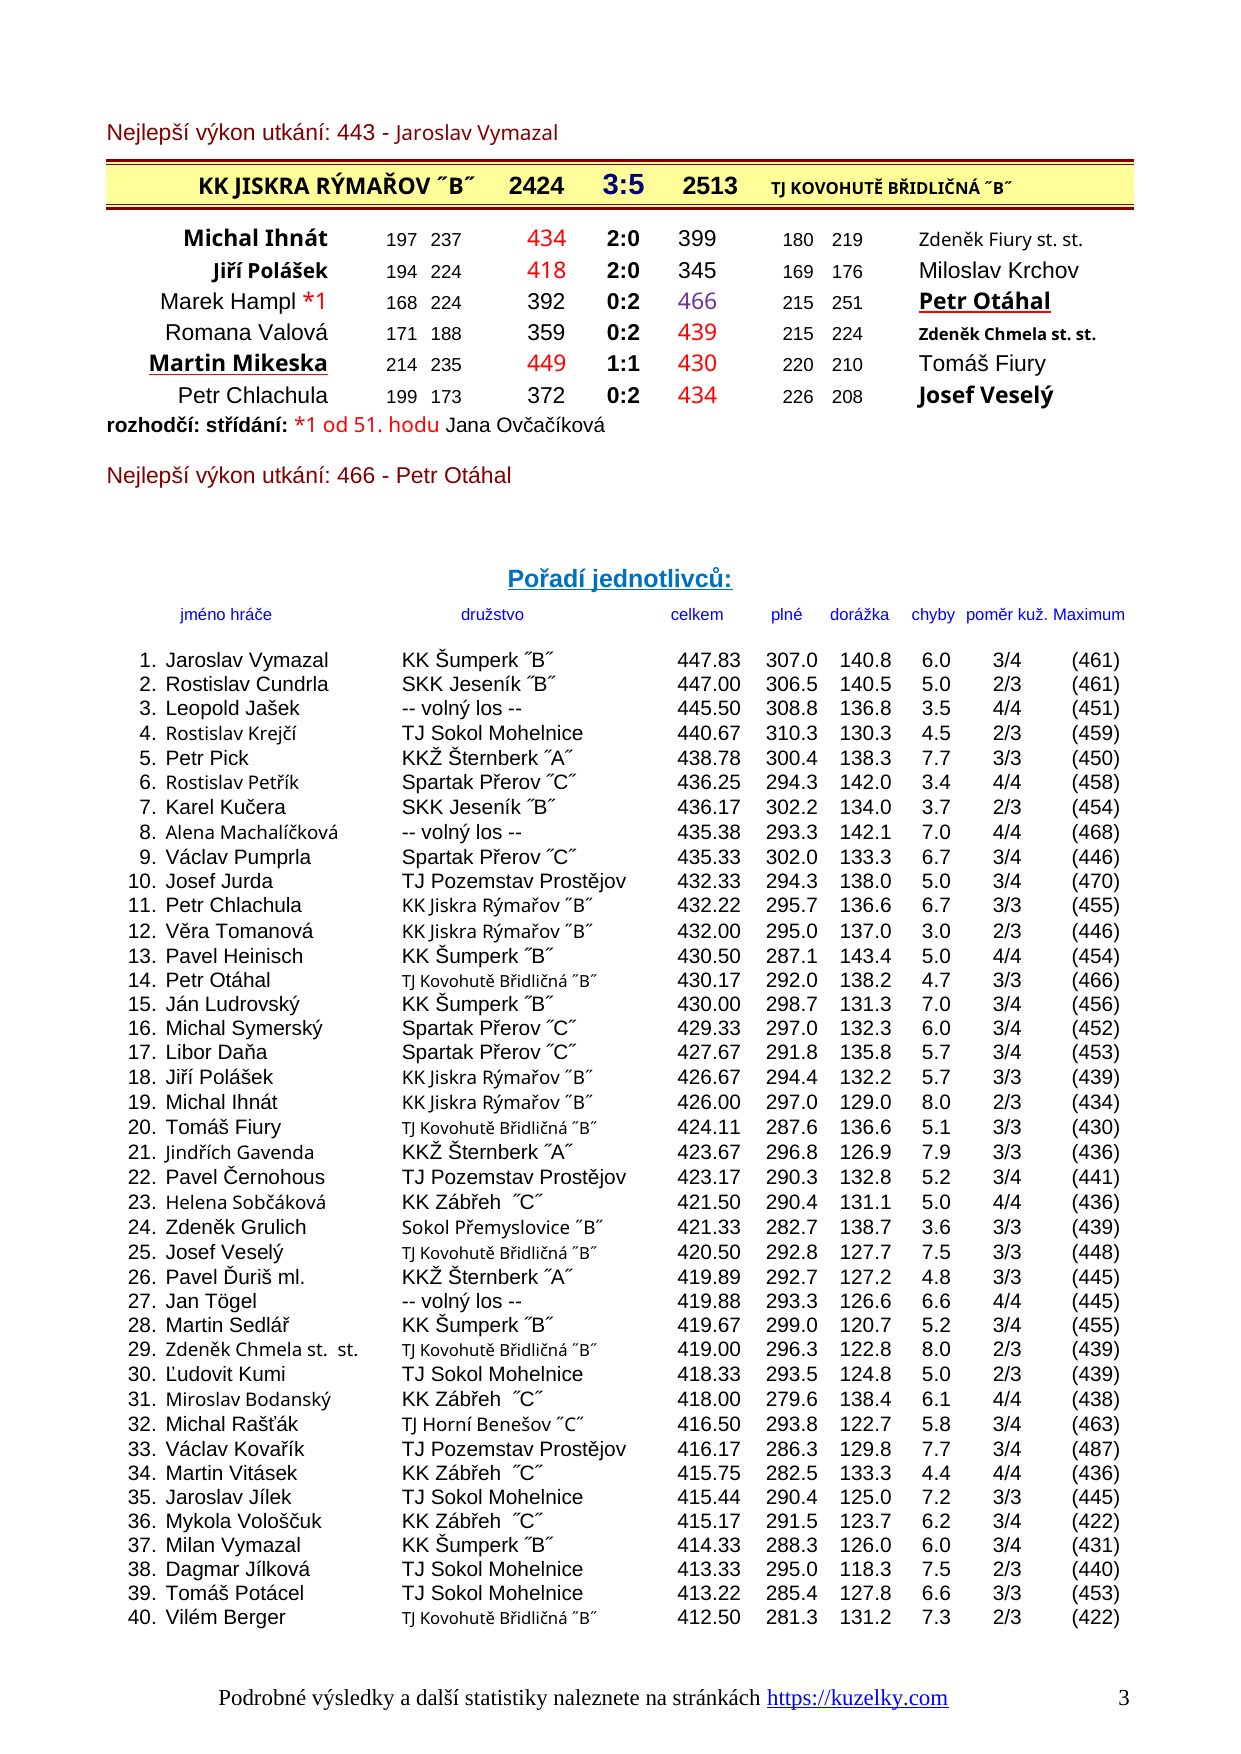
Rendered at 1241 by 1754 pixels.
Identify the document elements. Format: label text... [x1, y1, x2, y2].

text Marek Hampl *1 168 224 392 0:2 466 215 251 Petr Otáhal [106, 285, 1134, 316]
text 15. Ján Ludrovský KK Šumperk ˝B˝ 430.00 298.7 131.3 7.0 3/4 (456) [106, 992, 1134, 1016]
text 25. Josef Veselý TJ Kovohutě Břidličná ˝B˝ 420.50 292.8 127.7 7.5 3/3 (448) [106, 1240, 1134, 1264]
text 37. Milan Vymazal KK Šumperk ˝B˝ 414.33 288.3 126.0 6.0 3/4 (431) [106, 1533, 1134, 1557]
text 40. Vilém Berger TJ Kovohutě Břidličná ˝B˝ 412.50 281.3 131.2 7.3 2/3 (422) [106, 1604, 1134, 1629]
text 1. Jaroslav Vymazal KK Šumperk ˝B˝ 447.83 307.0 140.8 6.0 3/4 (461) [106, 648, 1134, 672]
text 29. Zdeněk Chmela st. st. TJ Kovohutě Břidličná ˝B˝ 419.00 296.3 122.8 8.0 2/3 (439) [106, 1336, 1134, 1362]
text Jiří Polášek 194 224 418 2:0 345 169 176 Miloslav Krchov [106, 254, 1134, 285]
text Petr Chlachula 199 173 372 0:2 434 226 208 Josef Veselý [106, 379, 1134, 410]
text 31. Miroslav Bodanský KK Zábřeh ˝C˝ 418.00 279.6 138.4 6.1 4/4 (438) [106, 1386, 1134, 1411]
text 5. Petr Pick KKŽ Šternberk ˝A˝ 438.78 300.4 138.3 7.7 3/3 (450) [106, 746, 1134, 770]
text Nejlepší výkon utkání: 443 - Jaroslav Vymazal [106, 118, 1134, 147]
text 38. Dagmar Jílková TJ Sokol Mohelnice 413.33 295.0 118.3 7.5 2/3 (440) [106, 1557, 1134, 1581]
text 9. Václav Pumprla Spartak Přerov ˝C˝ 435.33 302.0 133.3 6.7 3/4 (446) [106, 845, 1134, 869]
text 10. Josef Jurda TJ Pozemstav Prostějov 432.33 294.3 138.0 5.0 3/4 (470) [106, 869, 1134, 893]
text 34. Martin Vitásek KK Zábřeh ˝C˝ 415.75 282.5 133.3 4.4 4/4 (436) [106, 1461, 1134, 1485]
text 13. Pavel Heinisch KK Šumperk ˝B˝ 430.50 287.1 143.4 5.0 4/4 (454) [106, 944, 1134, 968]
text 2. Rostislav Cundrla SKK Jeseník ˝B˝ 447.00 306.5 140.5 5.0 2/3 (461) [106, 672, 1134, 696]
text 24. Zdeněk Grulich Sokol Přemyslovice ˝B˝ 421.33 282.7 138.7 3.6 3/3 (439) [106, 1214, 1134, 1240]
text 30. Ľudovit Kumi TJ Sokol Mohelnice 418.33 293.5 124.8 5.0 2/3 (439) [106, 1362, 1134, 1386]
text 6. Rostislav Petřík Spartak Přerov ˝C˝ 436.25 294.3 142.0 3.4 4/4 (458) [106, 770, 1134, 795]
text Pořadí jednotlivců: [94, 564, 1145, 593]
text 4. Rostislav Krejčí TJ Sokol Mohelnice 440.67 310.3 130.3 4.5 2/3 (459) [106, 720, 1134, 746]
text 35. Jaroslav Jílek TJ Sokol Mohelnice 415.44 290.4 125.0 7.2 3/3 (445) [106, 1485, 1134, 1509]
text 32. Michal Rašťák TJ Horní Benešov ˝C˝ 416.50 293.8 122.7 5.8 3/4 (463) [106, 1411, 1134, 1437]
text 14. Petr Otáhal TJ Kovohutě Břidličná ˝B˝ 430.17 292.0 138.2 4.7 3/3 (466) [106, 968, 1134, 992]
text Nejlepší výkon utkání: 466 - Petr Otáhal [106, 462, 1134, 489]
text 3. Leopold Jašek -- volný los -- 445.50 308.8 136.8 3.5 4/4 (451) [106, 696, 1134, 720]
text 12. Věra Tomanová KK Jiskra Rýmařov ˝B˝ 432.00 295.0 137.0 3.0 2/3 (446) [106, 918, 1134, 944]
text 22. Pavel Černohous TJ Pozemstav Prostějov 423.17 290.3 132.8 5.2 3/4 (441) [106, 1165, 1134, 1189]
text 23. Helena Sobčáková KK Zábřeh ˝C˝ 421.50 290.4 131.1 5.0 4/4 (436) [106, 1189, 1134, 1214]
text 18. Jiří Polášek KK Jiskra Rýmařov ˝B˝ 426.67 294.4 132.2 5.7 3/3 (439) [106, 1064, 1134, 1089]
text 36. Mykola Vološčuk KK Zábřeh ˝C˝ 415.17 291.5 123.7 6.2 3/4 (422) [106, 1509, 1134, 1533]
text 20. Tomáš Fiury TJ Kovohutě Břidličná ˝B˝ 424.11 287.6 136.6 5.1 3/3 (430) [106, 1115, 1134, 1139]
text Michal Ihnát 197 237 434 2:0 399 180 219 Zdeněk Fiury st. st. [106, 222, 1134, 254]
text 17. Libor Daňa Spartak Přerov ˝C˝ 427.67 291.8 135.8 5.7 3/4 (453) [106, 1040, 1134, 1064]
text Martin Mikeska 214 235 449 1:1 430 220 210 Tomáš Fiury [106, 347, 1134, 379]
text jméno hráče družstvo celkem plné dorážka chyby poměr kuž. Maximum [106, 605, 1134, 624]
text 11. Petr Chlachula KK Jiskra Rýmařov ˝B˝ 432.22 295.7 136.6 6.7 3/3 (455) [106, 893, 1134, 918]
text 28. Martin Sedlář KK Šumperk ˝B˝ 419.67 299.0 120.7 5.2 3/4 (455) [106, 1312, 1134, 1336]
text 27. Jan Tögel -- volný los -- 419.88 293.3 126.6 6.6 4/4 (445) [106, 1288, 1134, 1312]
text 39. Tomáš Potácel TJ Sokol Mohelnice 413.22 285.4 127.8 6.6 3/3 (453) [106, 1581, 1134, 1604]
text Romana Valová 171 188 359 0:2 439 215 224 Zdeněk Chmela st. st. [106, 316, 1134, 347]
text 19. Michal Ihnát KK Jiskra Rýmařov ˝B˝ 426.00 297.0 129.0 8.0 2/3 (434) [106, 1089, 1134, 1115]
text 33. Václav Kovařík TJ Pozemstav Prostějov 416.17 286.3 129.8 7.7 3/4 (487) [106, 1437, 1134, 1461]
text 8. Alena Machalíčková -- volný los -- 435.38 293.3 142.1 7.0 4/4 (468) [106, 819, 1134, 845]
text 21. Jindřích Gavenda KKŽ Šternberk ˝A˝ 423.67 296.8 126.9 7.9 3/3 (436) [106, 1139, 1134, 1165]
text rozhodčí: střídání: *1 od 51. hodu Jana Ovčačíková [106, 410, 1134, 438]
text 16. Michal Symerský Spartak Přerov ˝C˝ 429.33 297.0 132.3 6.0 3/4 (452) [106, 1016, 1134, 1040]
text 26. Pavel Ďuriš ml. KKŽ Šternberk ˝A˝ 419.89 292.7 127.2 4.8 3/3 (445) [106, 1264, 1134, 1288]
text KK Jiskra Rýmařov ˝B˝ 2424 3:5 2513 TJ Kovohutě Břidličná ˝B˝ [106, 165, 1134, 204]
text 7. Karel Kučera SKK Jeseník ˝B˝ 436.17 302.2 134.0 3.7 2/3 (454) [106, 795, 1134, 819]
